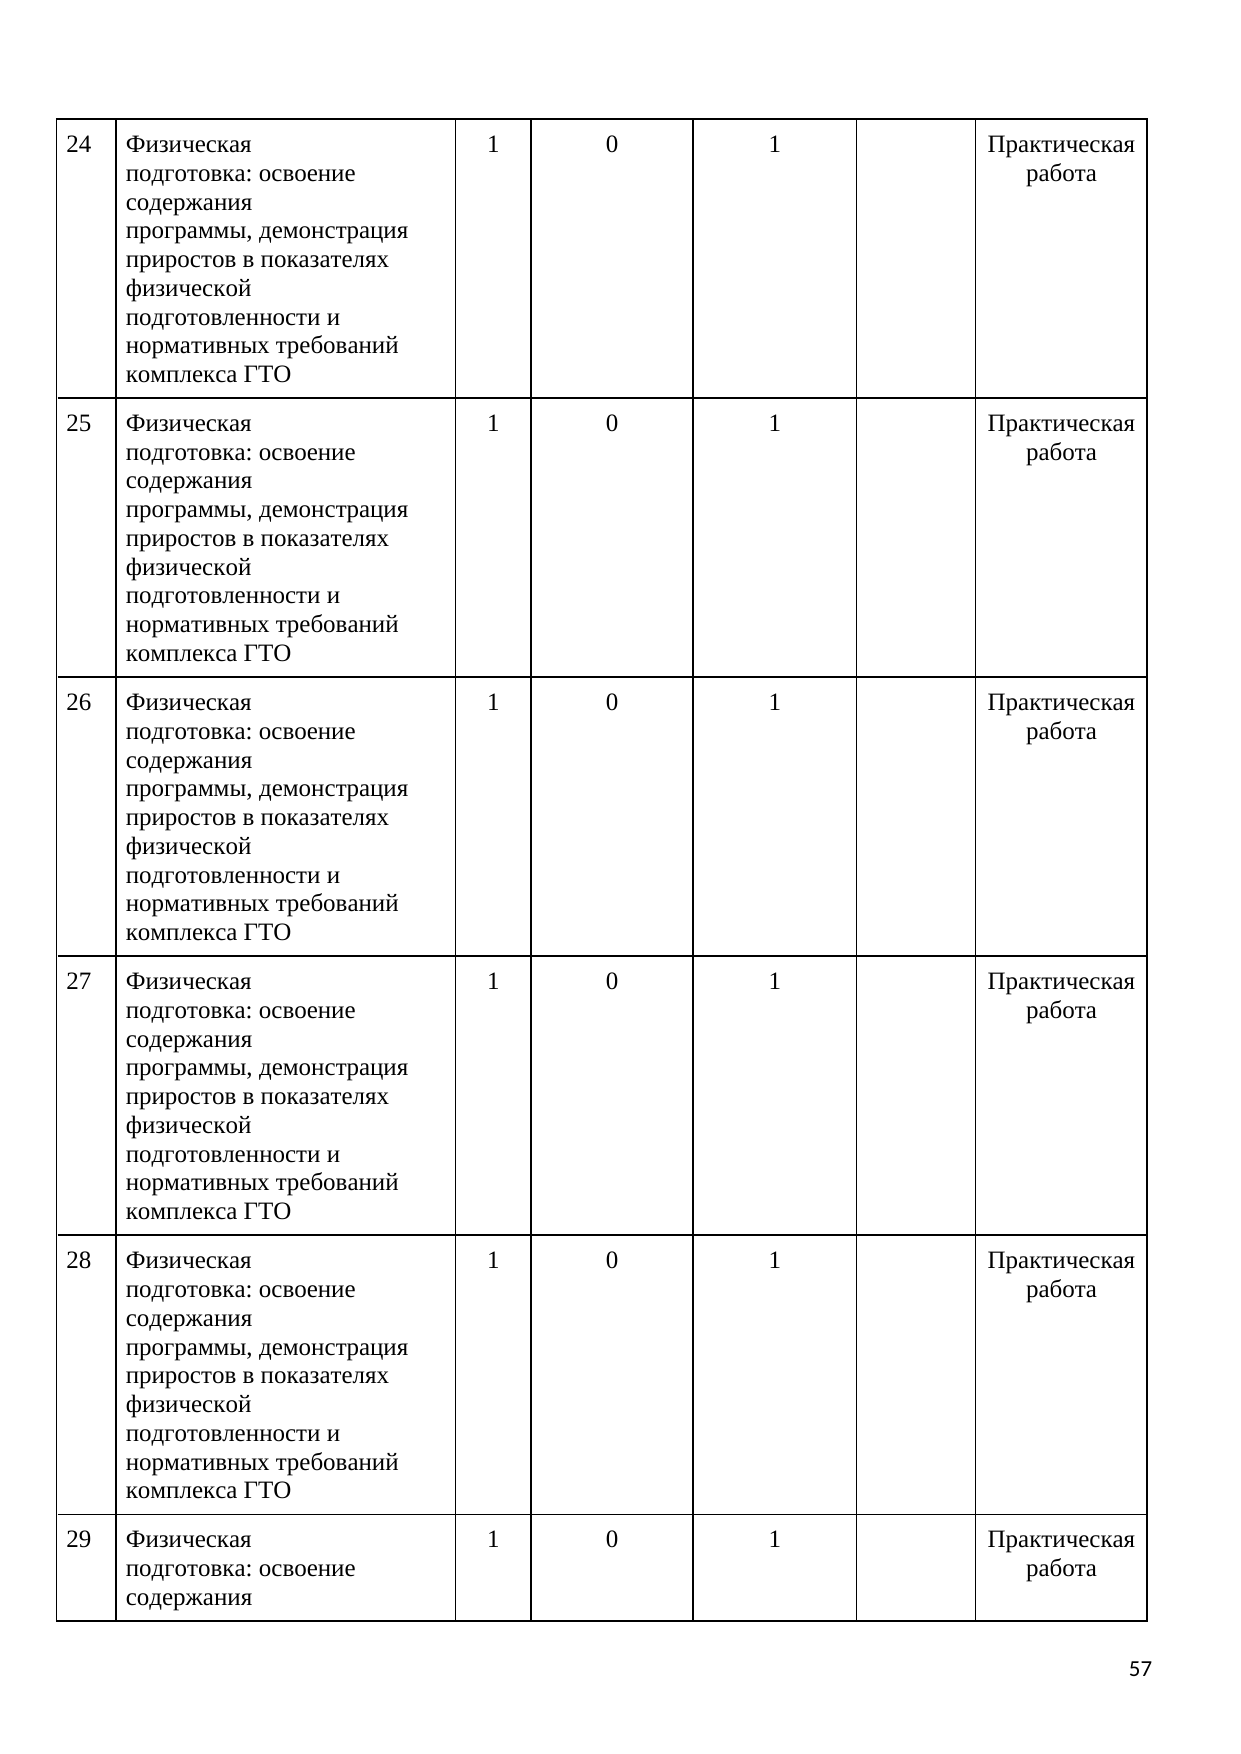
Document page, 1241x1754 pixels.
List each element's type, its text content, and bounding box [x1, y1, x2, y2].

table_cell 0 [532, 1236, 692, 1513]
table_cell 0 [532, 1515, 692, 1620]
table_cell 26 [57, 677, 115, 955]
table_cell 1 [694, 957, 856, 1234]
table_cell Практическая работа [976, 1515, 1146, 1620]
table_cell [857, 399, 975, 676]
table_cell 1 [694, 399, 856, 676]
table_cell 0 [532, 678, 692, 955]
table_cell Практическая работа [976, 678, 1146, 955]
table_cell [117, 1515, 455, 1620]
table_cell [857, 957, 975, 1234]
table_cell 0 [532, 399, 692, 676]
table_cell Практическая работа [976, 120, 1146, 397]
table_cell 29 [57, 1515, 115, 1620]
table_cell 1 [456, 1236, 530, 1513]
table_cell 1 [456, 678, 530, 955]
table_cell 27 [57, 956, 115, 1234]
table_cell Практическая работа [976, 399, 1146, 676]
table_cell 1 [456, 120, 530, 397]
table_cell 1 [694, 678, 856, 955]
table_cell 28 [57, 1235, 115, 1513]
table_cell 1 [456, 399, 530, 676]
table_cell 1 [456, 1515, 530, 1620]
table_cell 0 [532, 120, 692, 397]
table_cell [857, 1236, 975, 1513]
table_cell Практическая работа [976, 957, 1146, 1234]
table_cell 1 [694, 120, 856, 397]
table_cell [857, 120, 975, 397]
table_cell 24 [57, 120, 115, 397]
table_cell 25 [57, 398, 115, 676]
table_cell [857, 678, 975, 955]
table_cell 1 [694, 1236, 856, 1513]
table_cell Практическая работа [976, 1236, 1146, 1513]
table_cell [857, 1515, 975, 1620]
table_cell 1 [456, 957, 530, 1234]
table_cell 0 [532, 957, 692, 1234]
table_cell 1 [694, 1515, 856, 1620]
